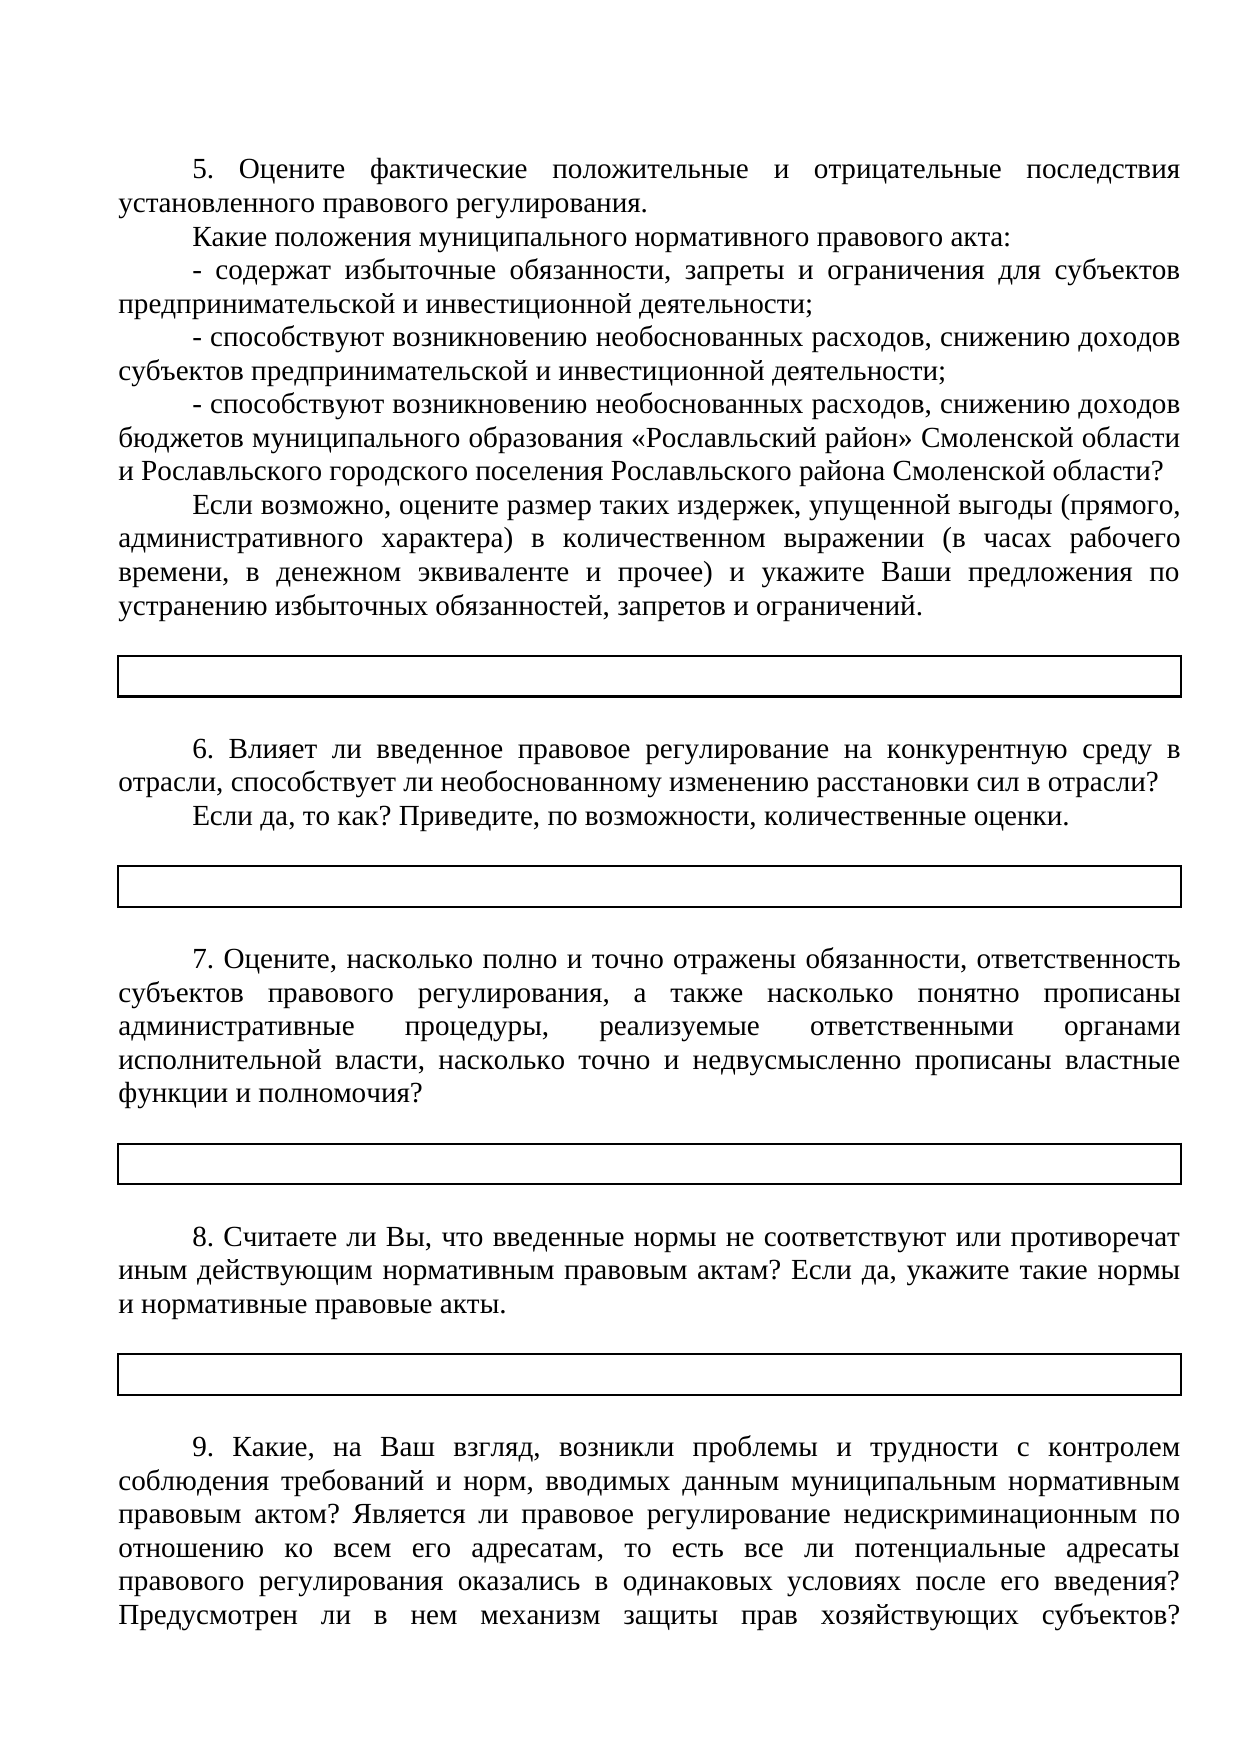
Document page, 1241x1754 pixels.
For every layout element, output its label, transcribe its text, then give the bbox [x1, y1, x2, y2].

text - способствуют возникновению необоснованных расходов, снижению доходов субъектов предпринимательской и инвестиционной деятельности; [118, 319, 1181, 386]
text Если возможно, оцените размер таких издержек, упущенной выгоды (прямого, административного характера) в количественном выражении (в часах рабочего времени, в денежном эквиваленте и прочее) и укажите Ваши предложения по устранению избыточных обязанностей, запретов и ограничений. [118, 487, 1181, 621]
table_header [119, 657, 1180, 695]
text 8. Считаете ли Вы, что введенные нормы не соответствуют или противоречат иным действующим нормативным правовым актам? Если да, укажите такие нормы и нормативные правовые акты. [118, 1219, 1181, 1319]
text - содержат избыточные обязанности, запреты и ограничения для субъектов предпринимательской и инвестиционной деятельности; [118, 252, 1181, 319]
text 5. Оцените фактические положительные и отрицательные последствия установленного правового регулирования. [118, 152, 1181, 219]
text Какие положения муниципального нормативного правового акта: [118, 219, 1181, 252]
table_header [119, 1145, 1180, 1183]
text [118, 1429, 1181, 1631]
table_header [119, 867, 1180, 906]
text 6. Влияет ли введенное правовое регулирование на конкурентную среду в отрасли, способствует ли необоснованному изменению расстановки сил в отрасли? [118, 731, 1181, 798]
table_header [119, 1355, 1180, 1394]
text Если да, то как? Приведите, по возможности, количественные оценки. [118, 798, 1181, 832]
text - способствуют возникновению необоснованных расходов, снижению доходов бюджетов муниципального образования «Рославльский район» Смоленской области и Рославльского городского поселения Рославльского района Смоленской области? [118, 386, 1181, 487]
text 7. Оцените, насколько полно и точно отражены обязанности, ответственность субъектов правового регулирования, а также насколько понятно прописаны административные процедуры, реализуемые ответственными органами исполнительной власти, насколько точно и недвусмысленно прописаны властные функции и полномочия? [118, 941, 1181, 1109]
